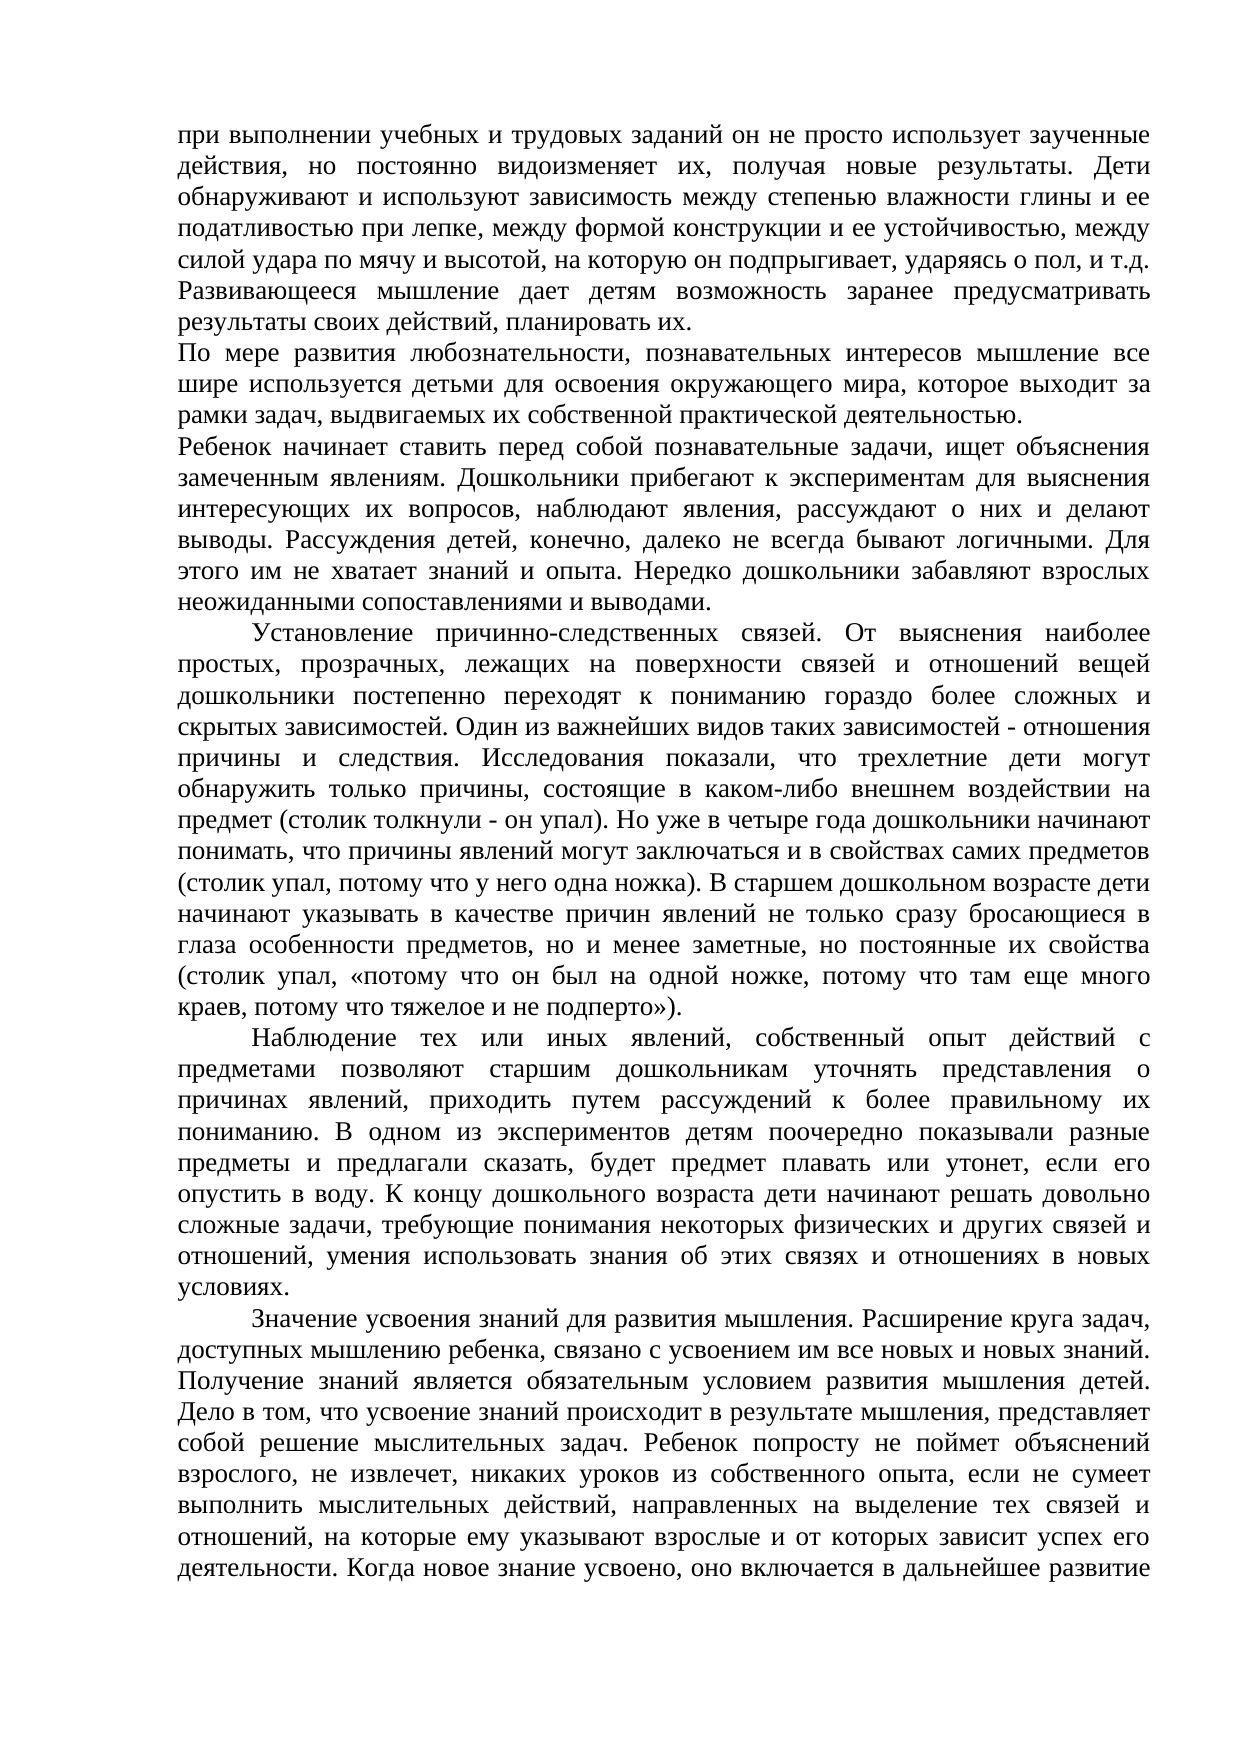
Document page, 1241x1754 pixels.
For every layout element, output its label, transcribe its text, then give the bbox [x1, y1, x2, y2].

text Установление причинно-следственных связей. От выяснения наиболее простых, прозрачных, лежащих на поверхности связей и отношений вещей дошкольники постепенно переходят к пониманию гораздо более сложных и скрытых зависимостей. Один из важнейших видов таких зависимостей - отношения причины и следствия. Исследования показали, что трехлетние дети могут обнаружить только причины, состоящие в каком-либо внешнем воздействии на предмет (столик толкнули - он упал). Но уже в четыре года дошкольники начинают понимать, что причины явлений могут заключаться и в свойствах самих предметов (столик упал, потому что у него одна ножка). В старшем дошкольном возрасте дети начинают указывать в качестве причин явлений не только сразу бросающиеся в глаза особенности предметов, но и менее заметные, но постоянные их свойства (столик упал, «потому что он был на одной ножке, потому что там еще много краев, потому что тяжелое и не подперто»). [177, 616, 1152, 1021]
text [177, 118, 1152, 336]
text Ребенок начинает ставить перед собой познавательные задачи, ищет объяснения замеченным явлениям. Дошкольники прибегают к экспериментам для выяснения интересующих их вопросов, наблюдают явления, рассуждают о них и делают выводы. Рассуждения детей, конечно, далеко не всегда бывают логичными. Для этого им не хватает знаний и опыта. Нередко дошкольники забавляют взрослых неожиданными сопоставлениями и выводами. [177, 429, 1152, 616]
text Наблюдение тех или иных явлений, собственный опыт действий с предметами позволяют старшим дошкольникам уточнять представления о причинах явлений, приходить путем рассуждений к более правильному их пониманию. В одном из экспериментов детям поочередно показывали разные предметы и предлагали сказать, будет предмет плавать или утонет, если его опустить в воду. К концу дошкольного возраста дети начинают решать довольно сложные задачи, требующие понимания некоторых физических и других связей и отношений, умения использовать знания об этих связях и отношениях в новых условиях. [177, 1021, 1152, 1302]
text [177, 1302, 1152, 1582]
text По мере развития любознательности, познавательных интересов мышление все шире используется детьми для освоения окружающего мира, которое выходит за рамки задач, выдвигаемых их собственной практической деятельностью. [177, 336, 1152, 429]
